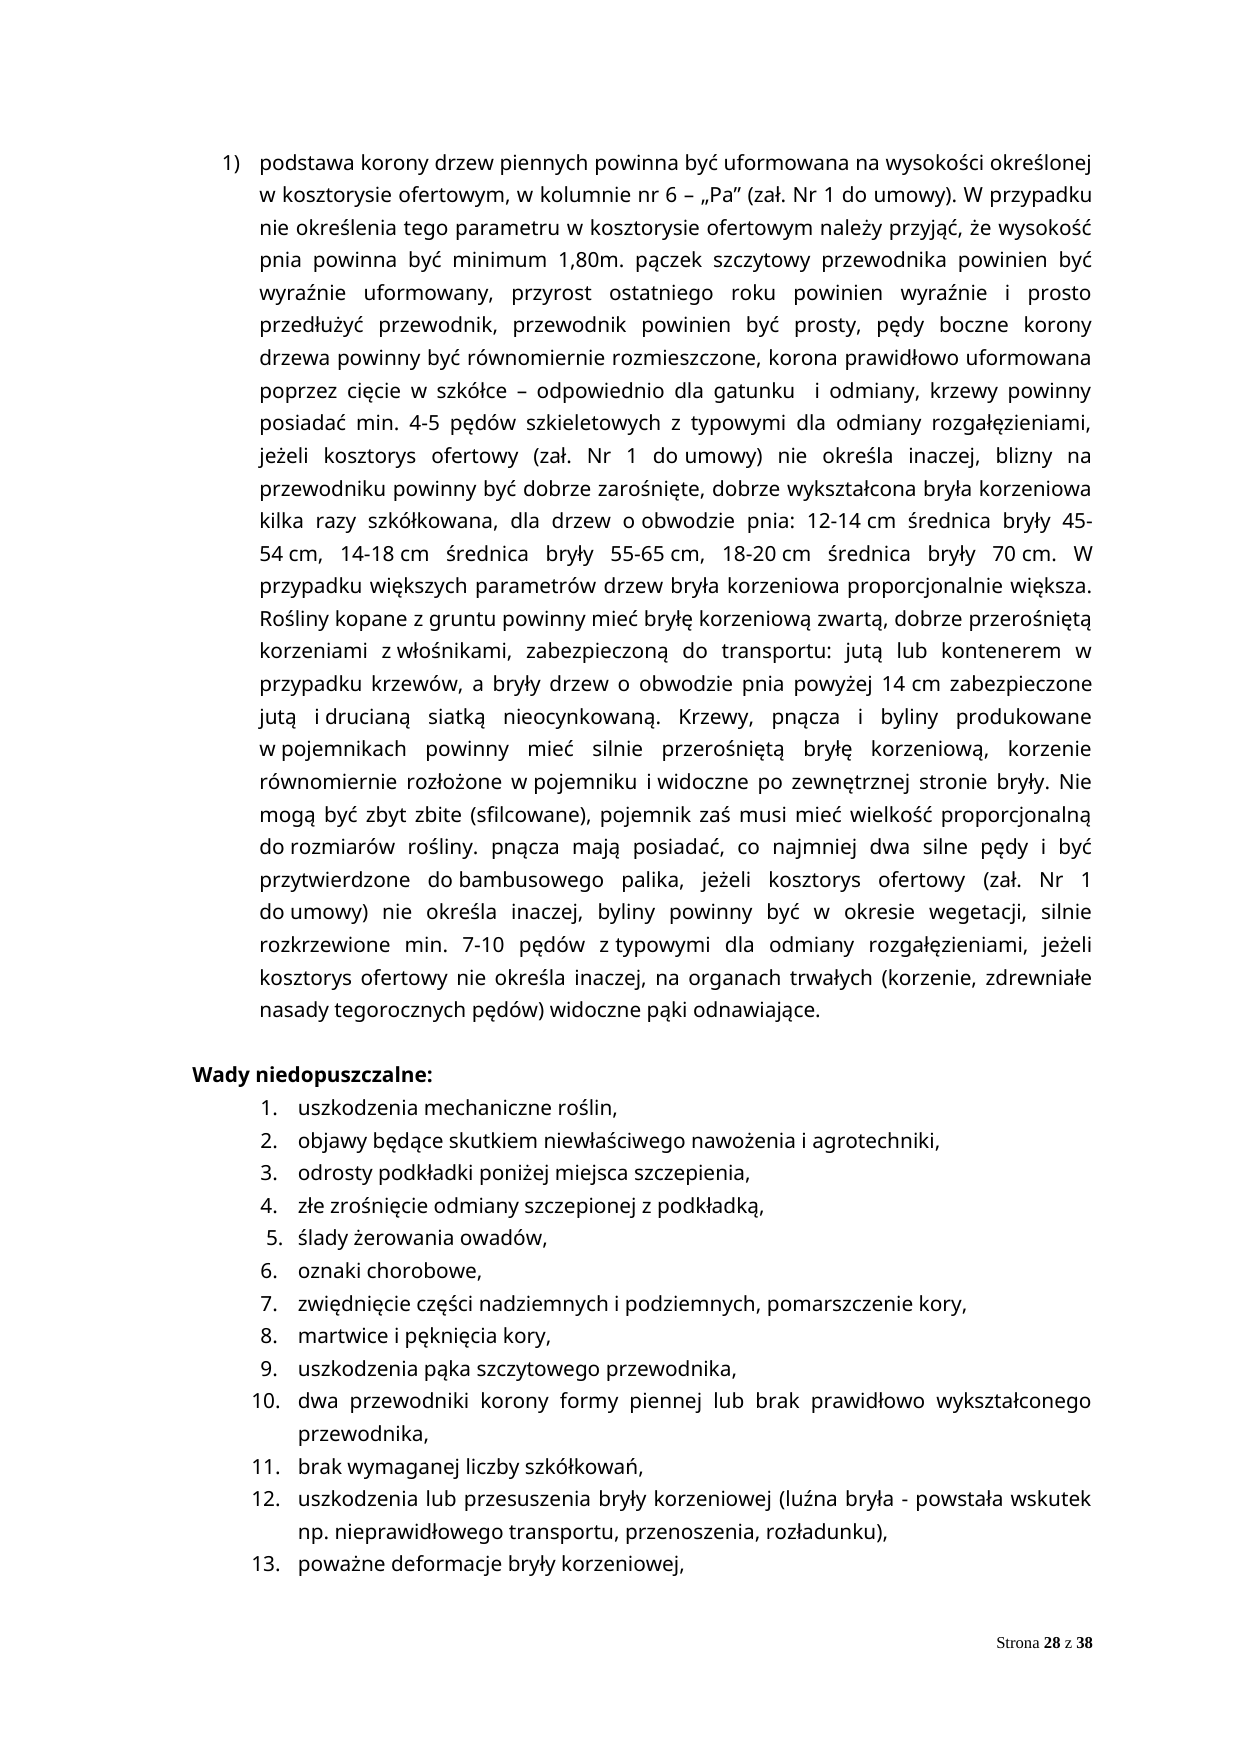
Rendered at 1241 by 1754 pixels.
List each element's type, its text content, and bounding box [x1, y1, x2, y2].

list ślady żerowania owadów, [266, 1223, 1093, 1252]
list uszkodzenia pąka szczytowego przewodnika, [260, 1354, 1093, 1382]
list odrosty podkładki poniżej miejsca szczepienia, [260, 1158, 1093, 1187]
list oznaki chorobowe, [260, 1256, 1093, 1284]
list uszkodzenia lub przesuszenia bryły korzeniowej (luźna bryła - powstała wskutek np. nieprawidłowego transportu, przenoszenia, rozładunku), [251, 1484, 1093, 1545]
list złe zrośnięcie odmiany szczepionej z podkładką, [260, 1191, 1093, 1219]
list poważne deformacje bryły korzeniowej, [251, 1549, 1093, 1578]
list martwice i pęknięcia kory, [260, 1321, 1093, 1350]
list dwa przewodniki korony formy piennej lub brak prawidłowo wykształconego przewodnika, [251, 1387, 1093, 1448]
list zwiędnięcie części nadziemnych i podziemnych, pomarszczenie kory, [260, 1289, 1093, 1317]
list uszkodzenia mechaniczne roślin, [260, 1093, 1093, 1122]
list brak wymaganej liczby szkółkowań, [251, 1452, 1093, 1480]
list objawy będące skutkiem niewłaściwego nawożenia i agrotechniki, [260, 1126, 1093, 1154]
text Wady niedopuszczalne: [148, 1061, 1093, 1089]
list podstawa korony drzew piennych powinna być uformowana na wysokości określonej w kosztorysie ofertowym, w kolumnie nr 6 – „Pa” (zał. Nr 1 do umowy). W przypadku nie określenia tego parametru w kosztorysie ofertowym należy przyjąć, że wysokość pnia powinna być minimum 1,80m. pączek szczytowy przewodnika powinien być wyraźnie uformowany, przyrost ostatniego roku powinien wyraźnie i prosto przedłużyć przewodnik, przewodnik powinien być prosty, pędy boczne korony drzewa powinny być równomiernie rozmieszczone, korona prawidłowo uformowana poprzez cięcie w szkółce – odpowiednio dla gatunku i odmiany, krzewy powinny posiadać min. 4-5 pędów szkieletowych z typowymi dla odmiany rozgałęzieniami, jeżeli kosztorys ofertowy (zał. Nr 1 do umowy) nie określa inaczej, blizny na przewodniku powinny być dobrze zarośnięte, dobrze wykształcona bryła korzeniowa kilka razy szkółkowana, dla drzew o obwodzie pnia: 12-14 cm średnica bryły 45-54 cm, 14-18 cm średnica bryły 55-65 cm, 18-20 cm średnica bryły 70 cm. W przypadku większych parametrów drzew bryła korzeniowa proporcjonalnie większa. Rośliny kopane z gruntu powinny mieć bryłę korzeniową zwartą, dobrze przerośniętą korzeniami z włośnikami, zabezpieczoną do transportu: jutą lub kontenerem w przypadku krzewów, a bryły drzew o obwodzie pnia powyżej 14 cm zabezpieczone jutą i drucianą siatką nieocynkowaną. Krzewy, pnącza i byliny produkowane w pojemnikach powinny mieć silnie przerośniętą bryłę korzeniową, korzenie równomiernie rozłożone w pojemniku i widoczne po zewnętrznej stronie bryły. Nie mogą być zbyt zbite (sfilcowane), pojemnik zaś musi mieć wielkość proporcjonalną do rozmiarów rośliny. pnącza mają posiadać, co najmniej dwa silne pędy i być przytwierdzone do bambusowego palika, jeżeli kosztorys ofertowy (zał. Nr 1 do umowy) nie określa inaczej, byliny powinny być w okresie wegetacji, silnie rozkrzewione min. 7-10 pędów z typowymi dla odmiany rozgałęzieniami, jeżeli kosztorys ofertowy nie określa inaczej, na organach trwałych (korzenie, zdrewniałe nasady tegorocznych pędów) widoczne pąki odnawiające. [222, 148, 1093, 1024]
